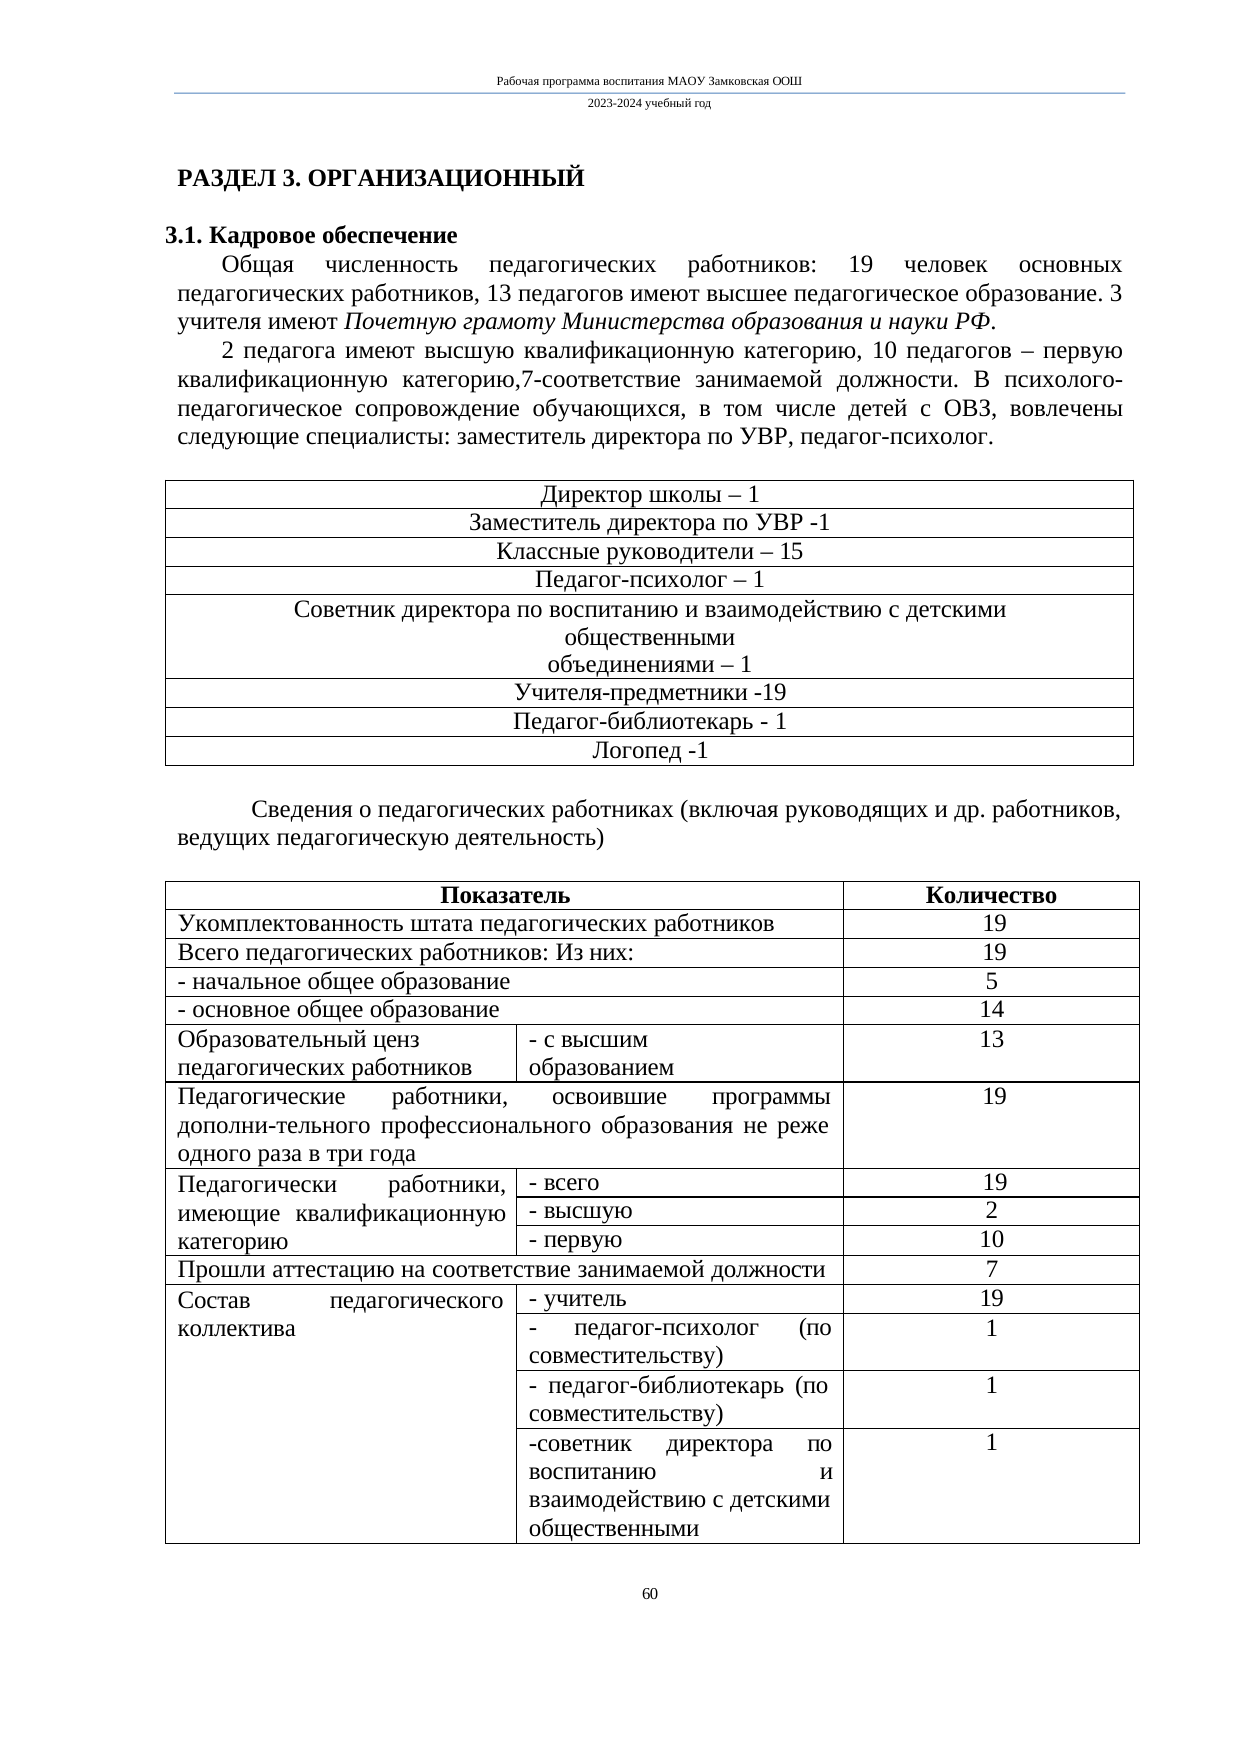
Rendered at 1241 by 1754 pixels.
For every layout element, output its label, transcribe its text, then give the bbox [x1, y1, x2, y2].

table_cell - первую [517, 1226, 843, 1255]
text Общая численность педагогических работников: 19 человек основных педагогических работников, 13 педагогов имеют высшее педагогическое образование. 3 учителя имеют Почетную грамоту Министерства образования и науки РФ. [177, 249, 1123, 335]
table_cell 1 [844, 1314, 1139, 1370]
text Сведения о педагогических работниках (включая руководящих и др. работников, ведущих педагогическую деятельность) [177, 794, 1127, 851]
table_cell Педагог-библиотекарь - 1 [166, 708, 1133, 736]
table_cell - учитель [517, 1285, 843, 1313]
table_cell -советник директора по воспитанию и взаимодействию с детскими общественными [517, 1429, 843, 1542]
table_cell 7 [844, 1256, 1139, 1284]
table_cell 5 [844, 968, 1139, 996]
table_cell 13 [844, 1025, 1139, 1081]
table_cell - с высшим образованием [517, 1025, 843, 1081]
table_cell - всего [517, 1169, 843, 1196]
text 2 педагога имеют высшую квалификационную категорию, 10 педагогов – первую квалификационную категорию,7-соответствие занимаемой должности. В психолого-педагогическое сопровождение обучающихся, в том числе детей с ОВЗ, вовлечены следующие специалисты: заместитель директора по УВР, педагог-психолог. [177, 335, 1124, 450]
table_cell - основное общее образование [166, 997, 843, 1024]
table_cell Классные руководители – 15 [166, 538, 1133, 566]
table_cell Прошли аттестацию на соответствие занимаемой должности [166, 1256, 843, 1284]
table_cell Педагог-психолог – 1 [166, 567, 1133, 594]
subtitle РАЗДЕЛ 3. ОРГАНИЗАЦИОННЫЙ [177, 163, 1163, 192]
table_header Директор школы – 1 [166, 481, 1133, 508]
table_cell - педагог-психолог (по совместительству) [517, 1314, 843, 1370]
table_cell 19 [844, 939, 1139, 967]
table_cell - педагог-библиотекарь (по совместительству) [517, 1371, 843, 1427]
table_cell 1 [844, 1371, 1139, 1427]
table_cell Педагогически работники, имеющие квалификационную категорию [166, 1169, 516, 1255]
table_cell Логопед -1 [166, 737, 1133, 764]
table_cell Заместитель директора по УВР -1 [166, 509, 1133, 537]
table_header Показатель [166, 882, 843, 909]
table_cell 10 [844, 1226, 1139, 1255]
table_cell 19 [844, 1169, 1139, 1196]
table_cell Всего педагогических работников: Из них: [166, 939, 843, 967]
table_cell Советник директора по воспитанию и взаимодействию с детскими общественными объединениями – 1 [166, 595, 1133, 678]
table_header Количество [844, 882, 1139, 909]
table_cell - начальное общее образование [166, 968, 843, 996]
table_cell 19 [844, 910, 1139, 938]
table_cell 14 [844, 997, 1139, 1024]
table_cell Педагогические работники, освоившие программы дополни-тельного профессионального образования не реже одного раза в три года [166, 1083, 843, 1168]
table_cell - высшую [517, 1198, 843, 1225]
table_cell 19 [844, 1083, 1139, 1168]
table_cell Укомплектованность штата педагогических работников [166, 910, 843, 938]
table_cell Учителя-предметники -19 [166, 679, 1133, 707]
table_cell Образовательный ценз педагогических работников [166, 1025, 516, 1081]
table_cell 1 [844, 1429, 1139, 1542]
subtitle Кадровое обеспечение [165, 220, 1163, 249]
table_cell 19 [844, 1285, 1139, 1313]
table_cell 2 [844, 1198, 1139, 1225]
table_cell Состав педагогического коллектива [166, 1285, 516, 1542]
